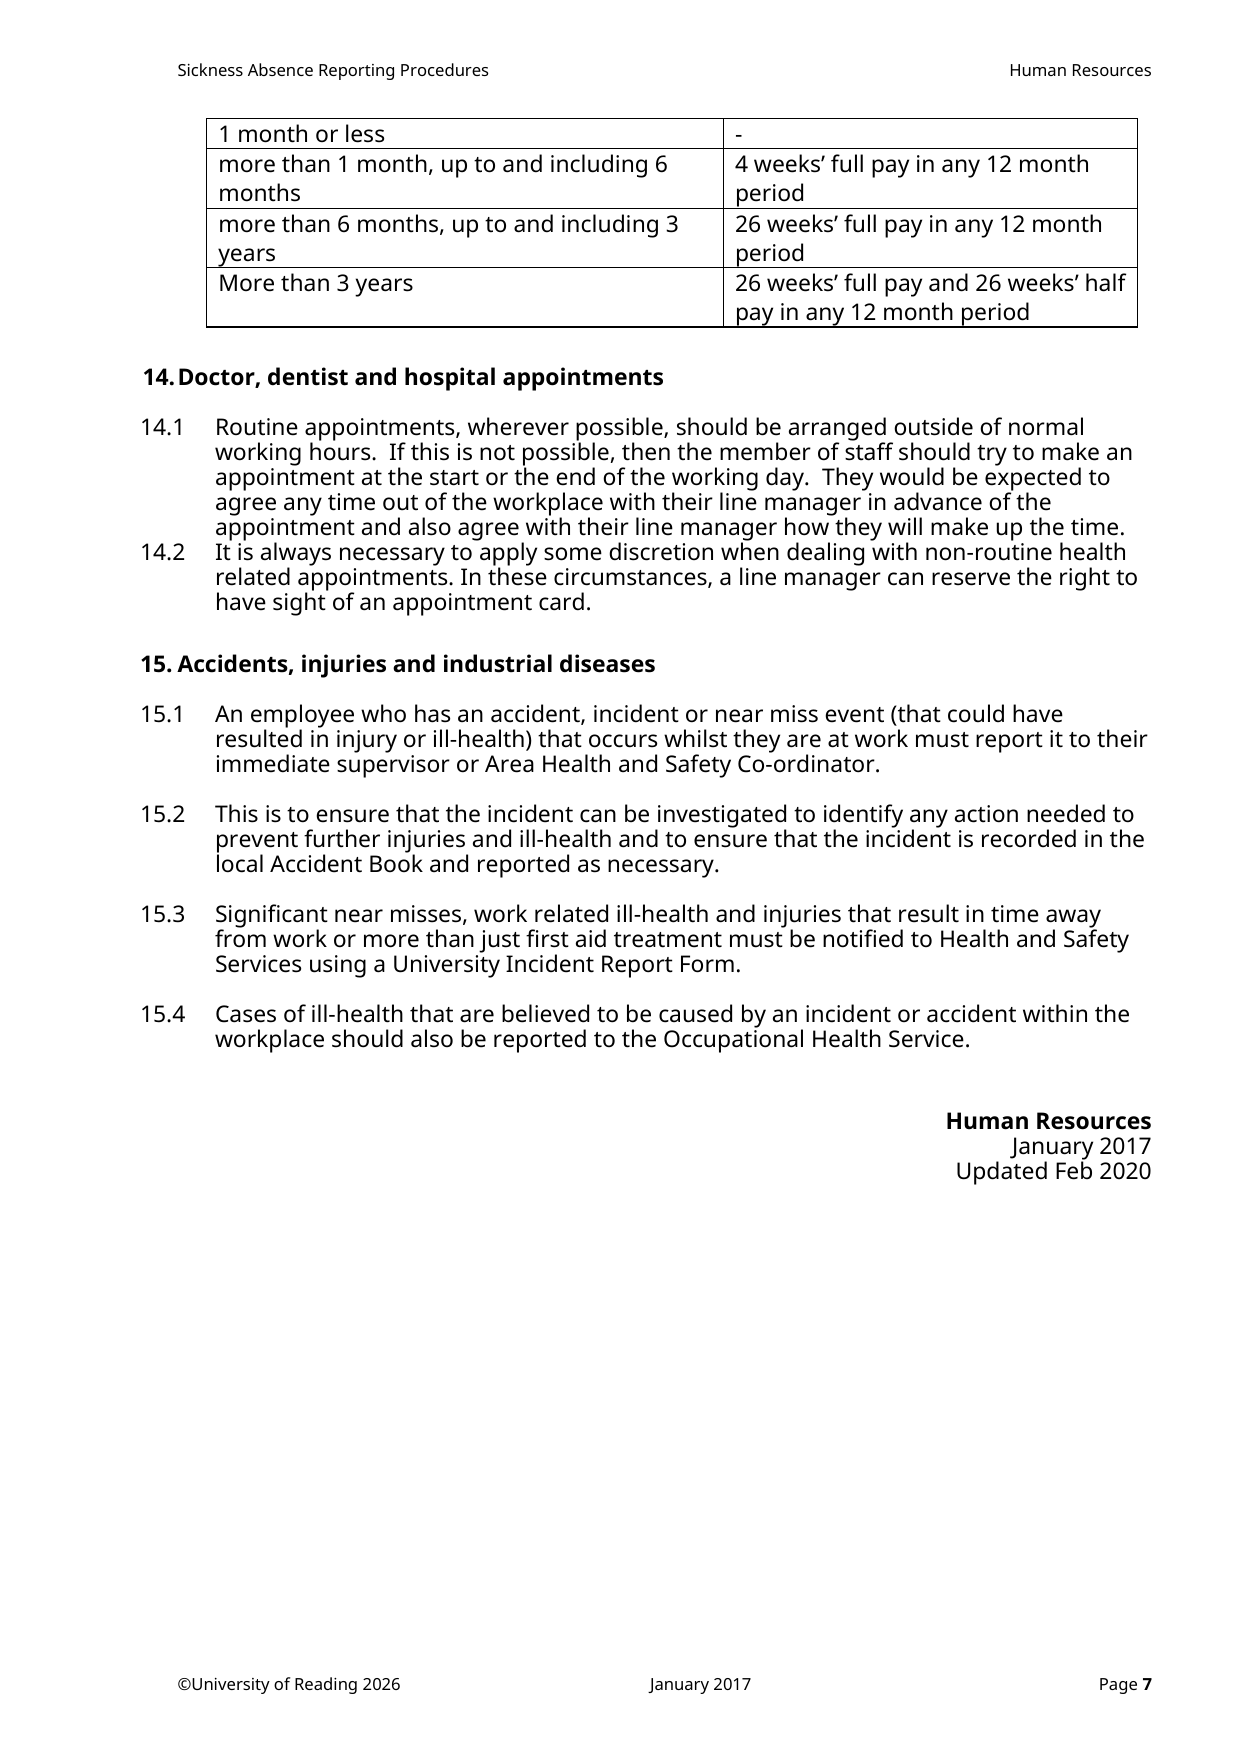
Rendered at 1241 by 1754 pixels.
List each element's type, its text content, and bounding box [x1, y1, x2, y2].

table_cell More than 3 years [207, 268, 723, 326]
subtitle Accidents, injuries and industrial diseases [140, 652, 1152, 677]
list Cases of ill-health that are believed to be caused by an incident or accident within the workplace should also be reported to the Occupational Health Service. [140, 1002, 1152, 1052]
table_cell 26 weeks’ full pay and 26 weeks’ half pay in any 12 month period [724, 268, 1137, 326]
text Human Resources [177, 1109, 1152, 1134]
list It is always necessary to apply some discretion when dealing with non-routine health related appointments. In these circumstances, a line manager can reserve the right to have sight of an appointment card. [140, 540, 1152, 615]
list Significant near misses, work related ill-health and injuries that result in time away from work or more than just first aid treatment must be notified to Health and Safety Services using a University Incident Report Form. [140, 902, 1152, 977]
table_cell 1 month or less [207, 119, 723, 148]
list An employee who has an accident, incident or near miss event (that could have resulted in injury or ill-health) that occurs whilst they are at work must report it to their immediate supervisor or Area Health and Safety Co-ordinator. [140, 702, 1152, 777]
subtitle Doctor, dentist and hospital appointments [142, 365, 1152, 390]
list Routine appointments, wherever possible, should be arranged outside of normal working hours. If this is not possible, then the member of staff should try to make an appointment at the start or the end of the working day. They would be expected to agree any time out of the workplace with their line manager in advance of the appointment and also agree with their line manager how they will make up the time. [140, 415, 1152, 540]
table_cell 4 weeks’ full pay in any 12 month period [724, 149, 1137, 208]
text January 2017 [177, 1134, 1152, 1159]
table_cell 26 weeks’ full pay in any 12 month period [724, 209, 1137, 267]
table_cell - [724, 119, 1137, 148]
table_cell more than 1 month, up to and including 6 months [207, 149, 723, 208]
text Updated Feb 2020 [177, 1159, 1152, 1184]
table_cell more than 6 months, up to and including 3 years [207, 209, 723, 267]
list This is to ensure that the incident can be investigated to identify any action needed to prevent further injuries and ill-health and to ensure that the incident is recorded in the local Accident Book and reported as necessary. [140, 802, 1152, 877]
